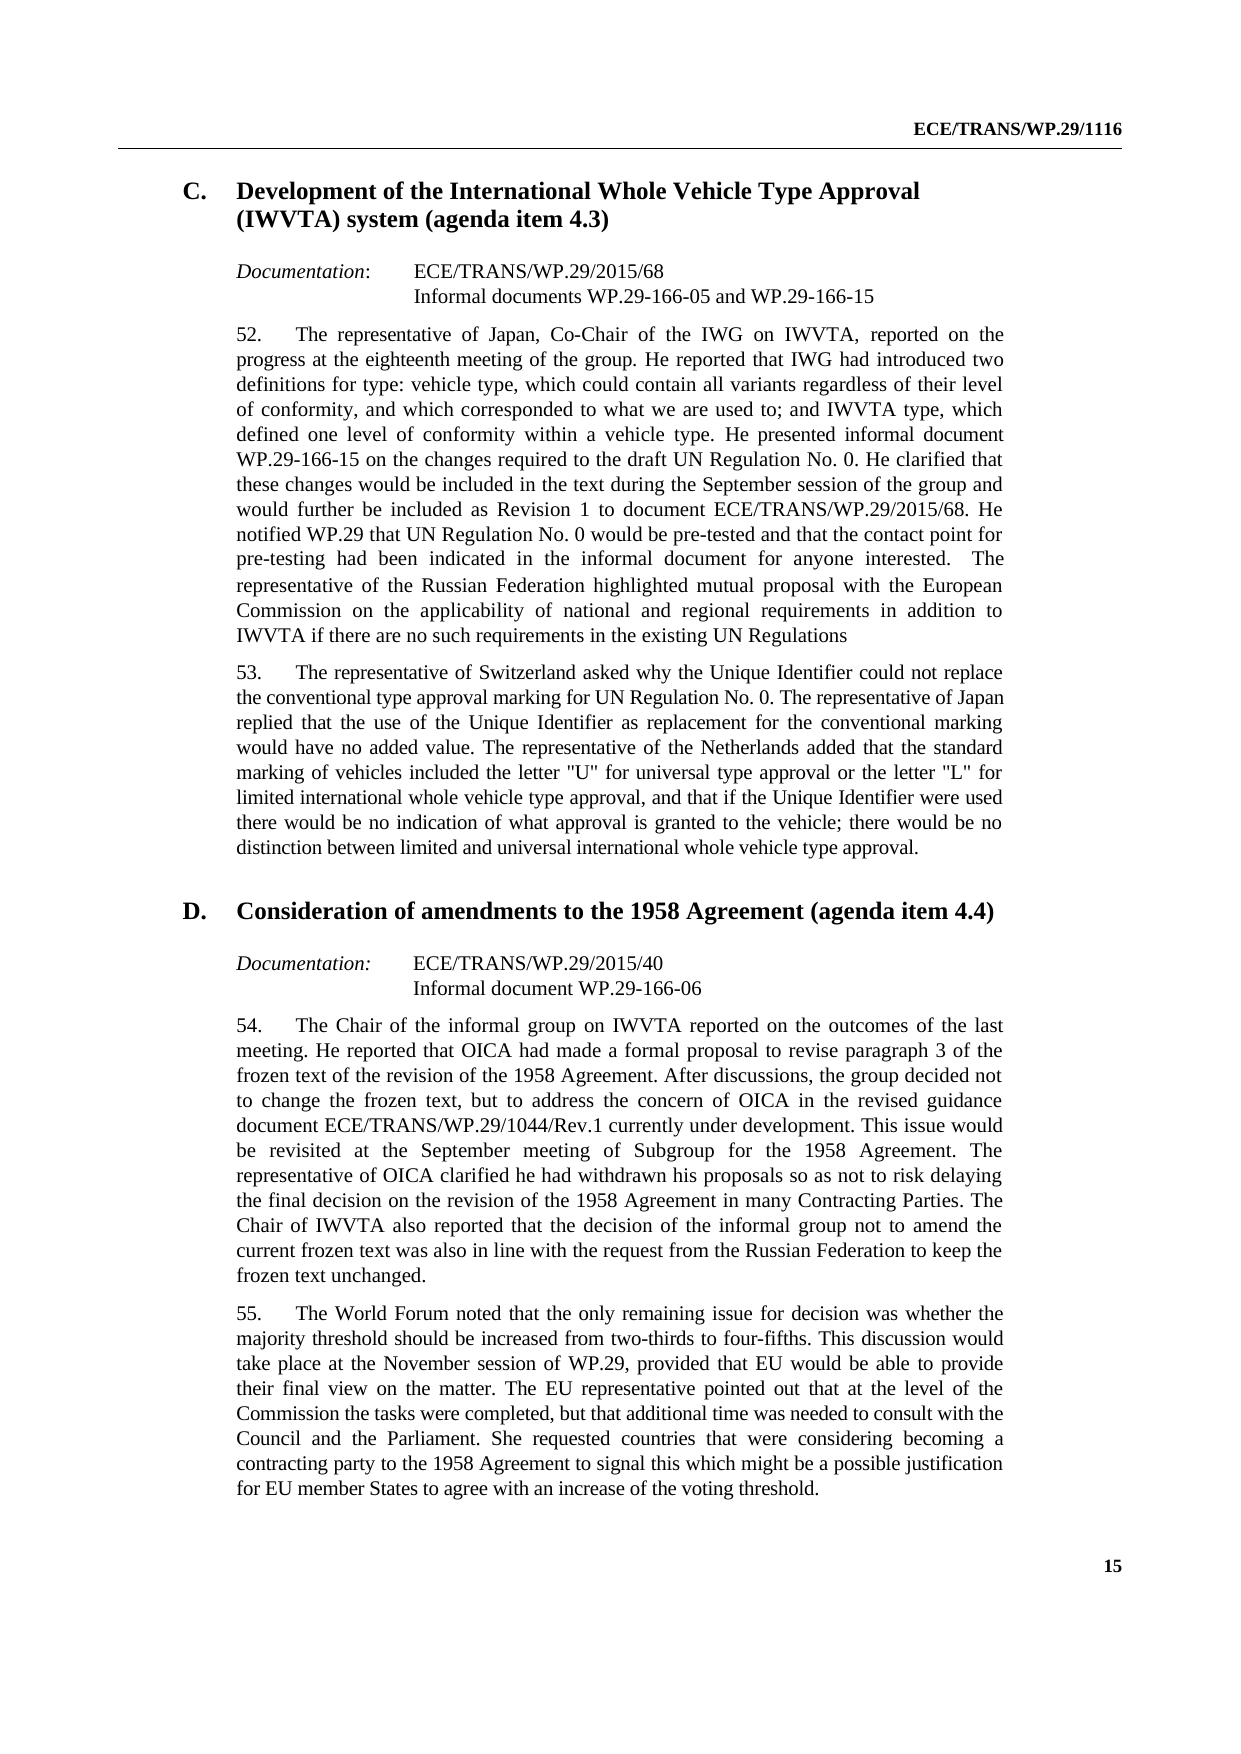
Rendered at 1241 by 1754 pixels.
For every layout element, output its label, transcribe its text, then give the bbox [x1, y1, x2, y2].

text 54. The Chair of the informal group on IWVTA reported on the outcomes of the last meeting. He reported that OICA had made a formal proposal to revise paragraph 3 of the frozen text of the revision of the 1958 Agreement. After discussions, the group decided not to change the frozen text, but to address the concern of OICA in the revised guidance document ECE/TRANS/WP.29/1044/Rev.1 currently under development. This issue would be revisited at the September meeting of Subgroup for the 1958 Agreement. The representative of OICA clarified he had withdrawn his proposals so as not to risk delaying the final decision on the revision of the 1958 Agreement in many Contracting Parties. The Chair of IWVTA also reported that the decision of the informal group not to amend the current frozen text was also in line with the request from the Russian Federation to keep the frozen text unchanged. [236, 1012, 1004, 1287]
text C. Development of the International Whole Vehicle Type Approval (IWVTA) system (agenda item 4.3) [118, 177, 1004, 233]
text 55. The World Forum noted that the only remaining issue for decision was whether the majority threshold should be increased from two-thirds to four-fifths. This discussion would take place at the November session of WP.29, provided that EU would be able to provide their final view on the matter. The EU representative pointed out that at the level of the Commission the tasks were completed, but that additional time was needed to consult with the Council and the Parliament. She requested countries that were considering becoming a contracting party to the 1958 Agreement to signal this which might be a possible justification for EU member States to agree with an increase of the voting threshold. [236, 1300, 1004, 1500]
text Documentation: ECE/TRANS/WP.29/2015/40 Informal document WP.29-166-06 [236, 950, 1004, 1000]
text 52. The representative of Japan, Co-Chair of the IWG on IWVTA, reported on the progress at the eighteenth meeting of the group. He reported that IWG had introduced two definitions for type: vehicle type, which could contain all variants regardless of their level of conformity, and which corresponded to what we are used to; and IWVTA type, which defined one level of conformity within a vehicle type. He presented informal document WP.29-166-15 on the changes required to the draft UN Regulation No. 0. He clarified that these changes would be included in the text during the September session of the group and would further be included as Revision 1 to document ECE/TRANS/WP.29/2015/68. He notified WP.29 that UN Regulation No. 0 would be pre-tested and that the contact point for pre-testing had been indicated in the informal document for anyone interested. The representative of the Russian Federation highlighted mutual proposal with the European Commission on the applicability of national and regional requirements in addition to IWVTA if there are no such requirements in the existing UN Regulations [236, 321, 1004, 647]
text Informal documents WP.29-166-05 and WP.29-166-15 [236, 283, 1004, 308]
text Documentation: ECE/TRANS/WP.29/2015/68 [236, 258, 1004, 283]
text D. Consideration of amendments to the 1958 Agreement (agenda item 4.4) [118, 897, 1004, 925]
text 53. The representative of Switzerland asked why the Unique Identifier could not replace the conventional type approval marking for UN Regulation No. 0. The representative of Japan replied that the use of the Unique Identifier as replacement for the conventional marking would have no added value. The representative of the Netherlands added that the standard marking of vehicles included the letter "U" for universal type approval or the letter "L" for limited international whole vehicle type approval, and that if the Unique Identifier were used there would be no indication of what approval is granted to the vehicle; there would be no distinction between limited and universal international whole vehicle type approval. [236, 659, 1004, 859]
